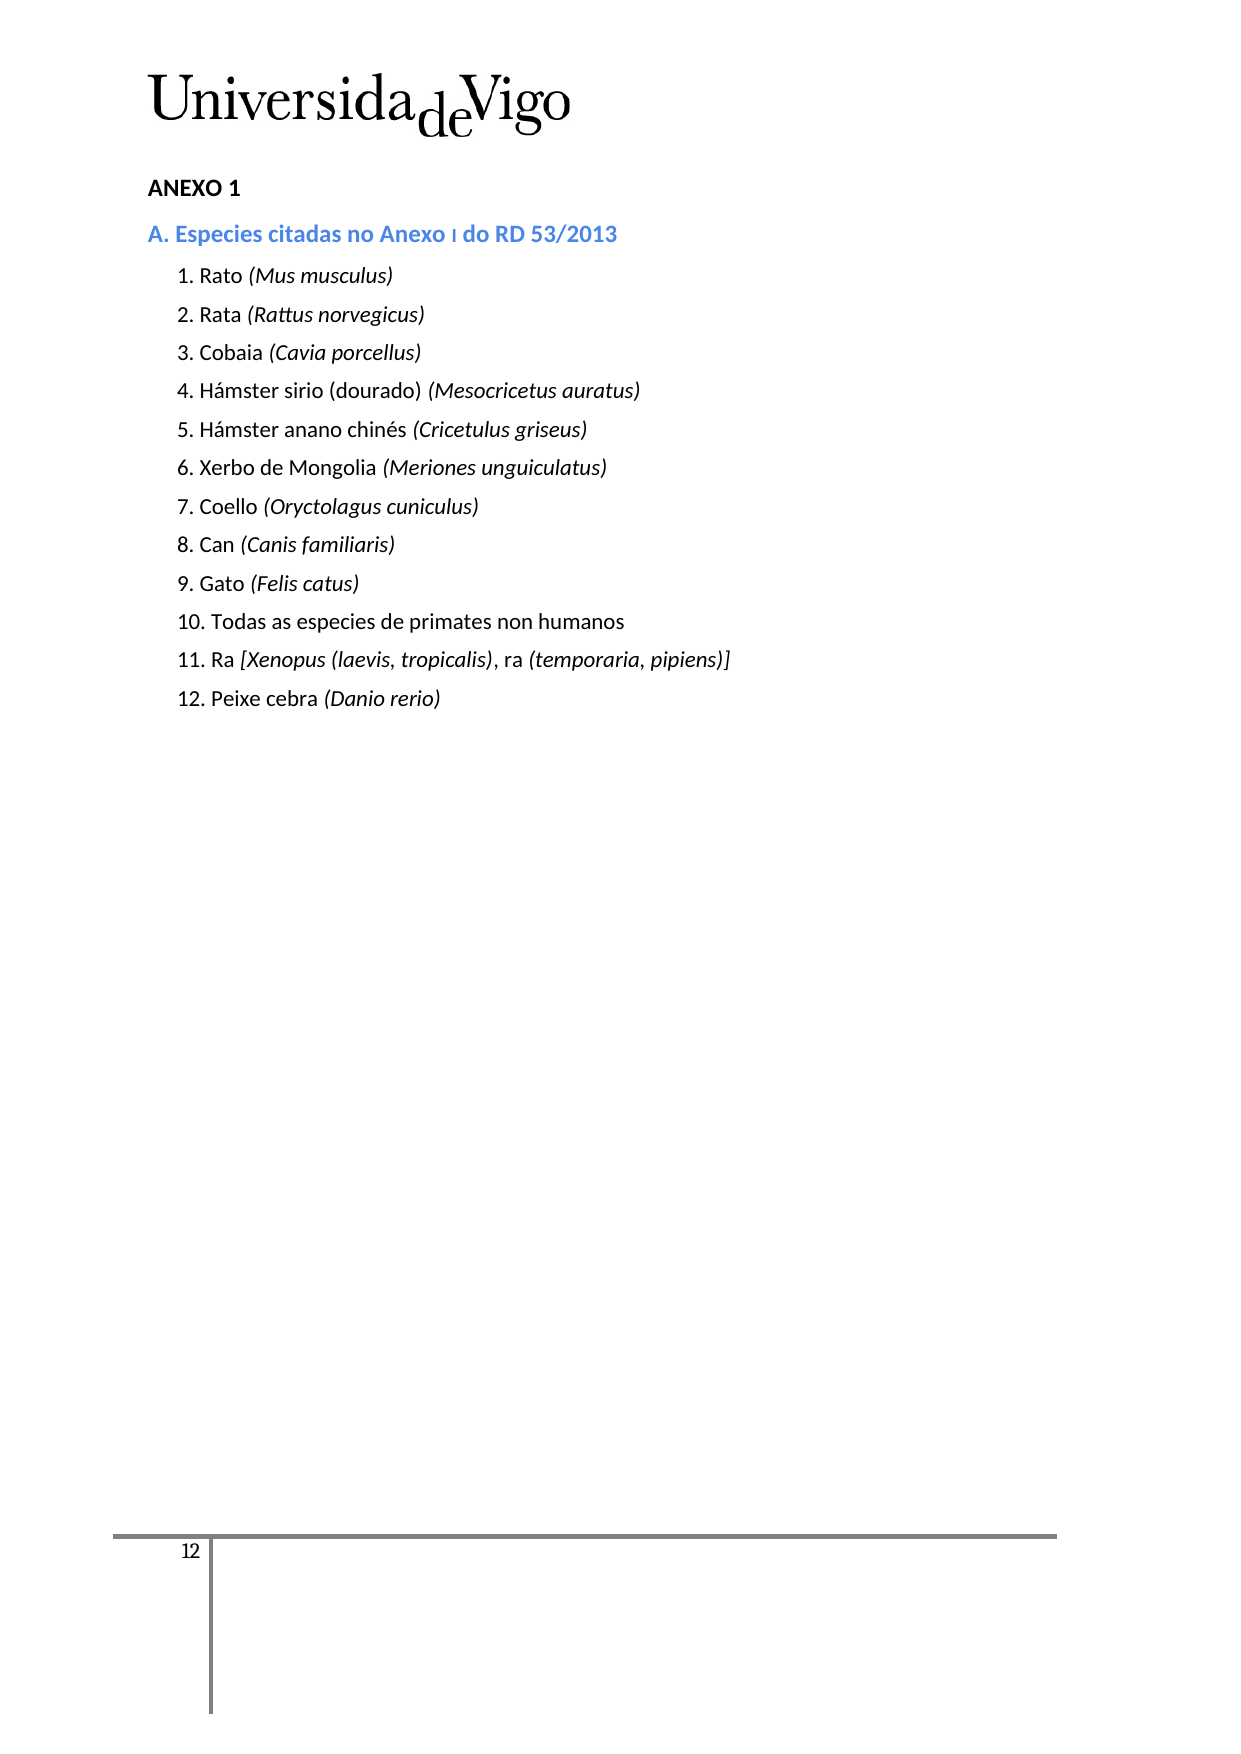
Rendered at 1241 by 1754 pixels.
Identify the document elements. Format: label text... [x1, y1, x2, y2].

text 11. Ra [Xenopus (laevis, tropicalis), ra (temporaria, pipiens)] [177, 646, 1092, 674]
text 10. Todas as especies de primates non humanos [177, 607, 1092, 635]
text 3. Cobaia (Cavia porcellus) [177, 338, 1092, 366]
text 2. Rata (Rattus norvegicus) [177, 300, 1092, 328]
text 6. Xerbo de Mongolia (Meriones unguiculatus) [177, 453, 1092, 481]
text ANEXO 1 [148, 172, 1092, 203]
text 8. Can (Canis familiaris) [177, 530, 1092, 558]
text 7. Coello (Oryctolagus cuniculus) [177, 492, 1092, 520]
picture [147, 73, 570, 137]
text 5. Hámster anano chinés (Cricetulus griseus) [177, 415, 1092, 443]
text 12. Peixe cebra (Danio rerio) [177, 684, 1092, 712]
text 9. Gato (Felis catus) [177, 569, 1092, 597]
text 1. Rato (Mus musculus) [177, 261, 1092, 289]
text 4. Hámster sirio (dourado) (Mesocricetus auratus) [177, 377, 1092, 404]
text A. Especies citadas no Anexo i do RD 53/2013 [148, 218, 1092, 249]
